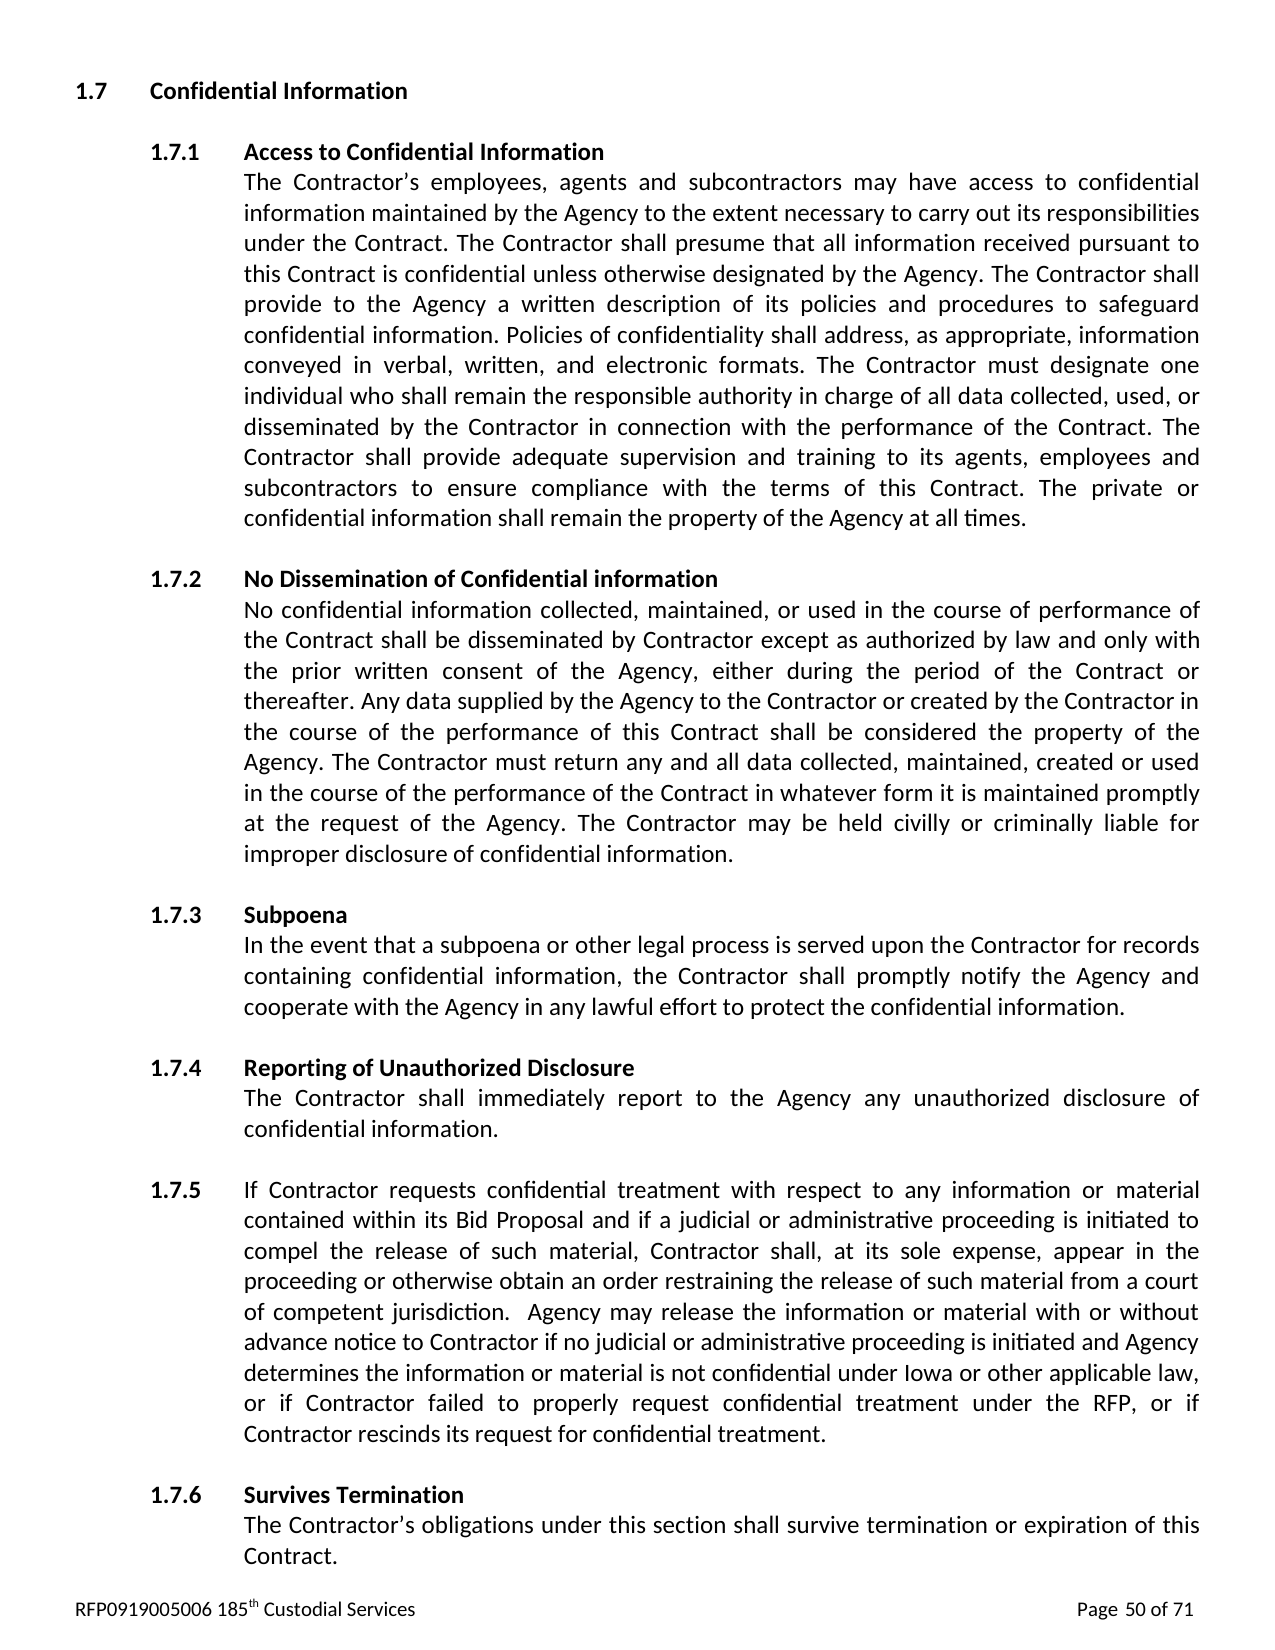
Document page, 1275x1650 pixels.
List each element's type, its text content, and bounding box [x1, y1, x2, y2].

list No confidential information collected, maintained, or used in the course of performance of the Contract shall be disseminated by Contractor except as authorized by law and only with the prior written consent of the Agency, either during the period of the Contract or thereafter. Any data supplied by the Agency to the Contractor or created by the Contractor in the course of the performance of this Contract shall be considered the property of the Agency. The Contractor must return any and all data collected, maintained, created or used in the course of the performance of the Contract in whatever form it is maintained promptly at the request of the Agency. The Contractor may be held civilly or criminally liable for improper disclosure of confidential information. [244, 594, 1200, 868]
list Reporting of Unauthorized Disclosure [150, 1052, 1200, 1082]
list Subpoena [150, 899, 1200, 929]
list No Dissemination of Confidential information [150, 563, 1200, 594]
list The Contractor’s employees, agents and subcontractors may have access to confidential information maintained by the Agency to the extent necessary to carry out its responsibilities under the Contract. The Contractor shall presume that all information received pursuant to this Contract is confidential unless otherwise designated by the Agency. The Contractor shall provide to the Agency a written description of its policies and procedures to safeguard confidential information. Policies of confidentiality shall address, as appropriate, information conveyed in verbal, written, and electronic formats. The Contractor must designate one individual who shall remain the responsible authority in charge of all data collected, used, or disseminated by the Contractor in connection with the performance of the Contract. The Contractor shall provide adequate supervision and training to its agents, employees and subcontractors to ensure compliance with the terms of this Contract. The private or confidential information shall remain the property of the Agency at all times. [244, 167, 1200, 533]
list If Contractor requests confidential treatment with respect to any information or material contained within its Bid Proposal and if a judicial or administrative proceeding is initiated to compel the release of such material, Contractor shall, at its sole expense, appear in the proceeding or otherwise obtain an order restraining the release of such material from a court of competent jurisdiction. Agency may release the information or material with or without advance notice to Contractor if no judicial or administrative proceeding is initiated and Agency determines the information or material is not confidential under Iowa or other applicable law, or if Contractor failed to properly request confidential treatment under the RFP, or if Contractor rescinds its request for confidential treatment. [150, 1174, 1200, 1448]
list Access to Confidential Information [150, 136, 1200, 167]
list In the event that a subpoena or other legal process is served upon the Contractor for records containing confidential information, the Contractor shall promptly notify the Agency and cooperate with the Agency in any lawful effort to protect the confidential information. [244, 929, 1200, 1021]
list The Contractor’s obligations under this section shall survive termination or expiration of this Contract. [244, 1509, 1200, 1571]
list Survives Termination [150, 1479, 1200, 1509]
list Confidential Information [75, 75, 1200, 106]
list The Contractor shall immediately report to the Agency any unauthorized disclosure of confidential information. [244, 1082, 1200, 1143]
